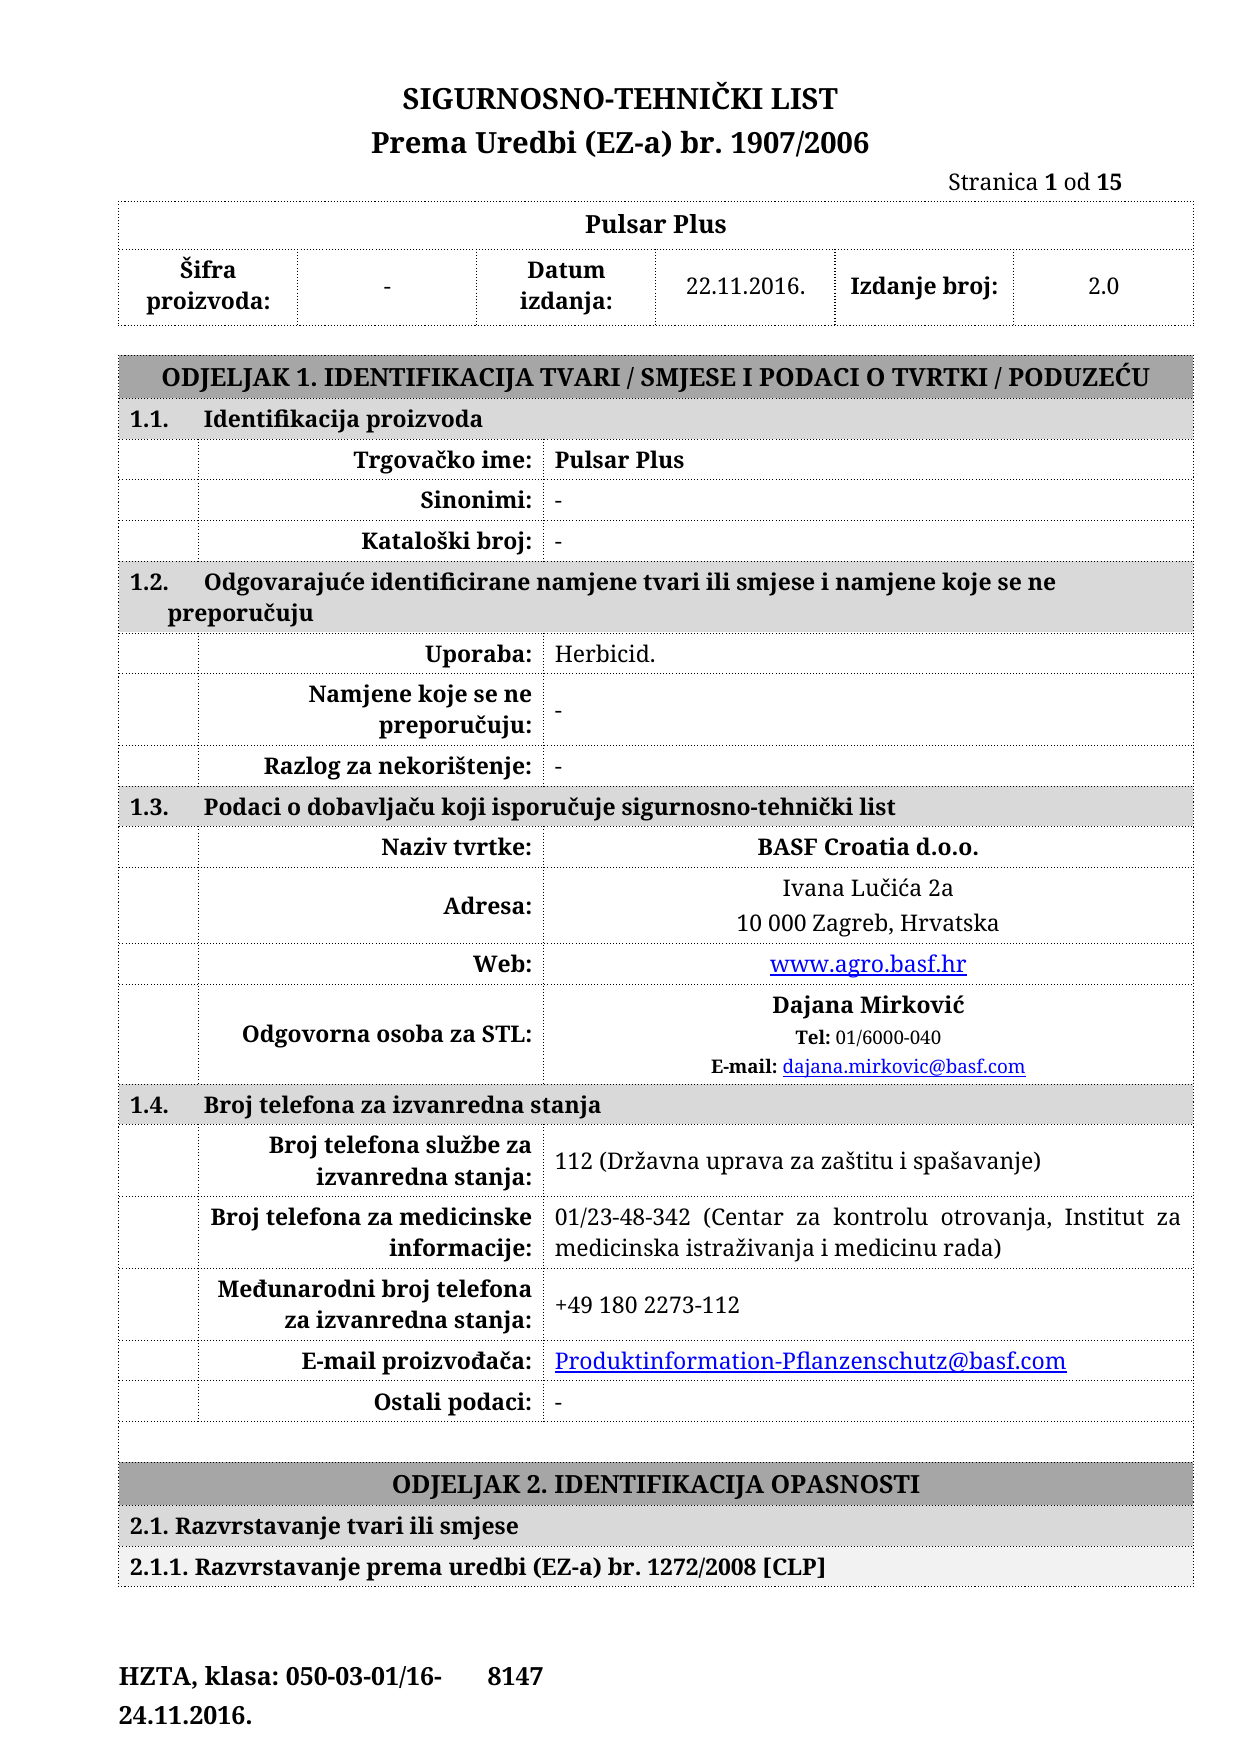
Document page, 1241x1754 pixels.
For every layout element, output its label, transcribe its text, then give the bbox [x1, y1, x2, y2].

table_cell +49 180 2273-112 [543, 1268, 1193, 1340]
table_cell [119, 673, 198, 745]
table_cell 2.1.1. Razvrstavanje prema uredbi (EZ-a) br. 1272/2008 [CLP] [119, 1546, 1193, 1586]
table_cell [119, 943, 198, 983]
table_cell Broj telefona službe za izvanredna stanja: [198, 1124, 543, 1196]
table_cell Uporaba: [198, 633, 543, 673]
table_cell Razlog za nekorištenje: [198, 745, 543, 786]
table_cell [119, 520, 198, 561]
table_cell www.agro.basf.hr [543, 943, 1193, 983]
table_cell ODJELJAK 2. IDENTIFIKACIJA OPASNOSTI [119, 1462, 1193, 1505]
table_cell - [543, 673, 1193, 745]
table_cell Odgovarajuće identificirane namjene tvari ili smjese i namjene koje se ne preporučuju [119, 561, 1193, 632]
table_cell [119, 826, 198, 867]
table_cell Naziv tvrtke: [198, 826, 543, 867]
table_cell - [543, 1380, 1193, 1421]
table_cell [119, 1268, 198, 1340]
table_cell Podaci o dobavljaču koji isporučuje sigurnosno-tehnički list [119, 786, 1193, 826]
table_cell BASF Croatia d.o.o. [543, 826, 1193, 867]
table_cell Identifikacija proizvoda [119, 398, 1193, 439]
table_cell - [543, 745, 1193, 786]
table_cell - [543, 520, 1193, 561]
table_cell Trgovačko ime: [198, 439, 543, 479]
table_cell E-mail proizvođača: [198, 1340, 543, 1380]
table_cell Odgovorna osoba za STL: [198, 984, 543, 1083]
table_cell 2.1. Razvrstavanje tvari ili smjese [119, 1505, 1193, 1546]
table_cell [119, 1421, 1193, 1462]
table_cell Dajana Mirković Tel: 01/6000-040 E-mail: dajana.mirkovic@basf.com [543, 984, 1193, 1083]
table_cell Herbicid. [543, 633, 1193, 673]
table_cell [119, 1196, 198, 1268]
table_cell [119, 479, 198, 520]
table_cell Ostali podaci: [198, 1380, 543, 1421]
table_cell Međunarodni broj telefona za izvanredna stanja: [198, 1268, 543, 1340]
table_cell Adresa: [198, 867, 543, 943]
table_cell Produktinformation-Pflanzenschutz@basf.com [543, 1340, 1193, 1380]
table_cell [119, 984, 198, 1083]
table_cell Sinonimi: [198, 479, 543, 520]
table_cell [119, 1124, 198, 1196]
table_cell Namjene koje se ne preporučuju: [198, 673, 543, 745]
table_cell 01/23-48-342 (Centar za kontrolu otrovanja, Institut za medicinska istraživanja i medicinu rada) [543, 1196, 1193, 1268]
table_cell [119, 1340, 198, 1380]
table_cell - [543, 479, 1193, 520]
table_header ODJELJAK 1. IDENTIFIKACIJA TVARI / SMJESE I PODACI O TVRTKI / PODUZEĆU [119, 355, 1193, 398]
table_cell [119, 1380, 198, 1421]
table_cell Broj telefona za medicinske informacije: [198, 1196, 543, 1268]
table_cell 112 (Državna uprava za zaštitu i spašavanje) [543, 1124, 1193, 1196]
table_cell Ivana Lučića 2a 10 000 Zagreb, Hrvatska [543, 867, 1193, 943]
table_cell [119, 633, 198, 673]
table_cell Broj telefona za izvanredna stanja [119, 1084, 1193, 1124]
table_cell [119, 745, 198, 786]
table_cell Pulsar Plus [543, 439, 1193, 479]
table_cell Kataloški broj: [198, 520, 543, 561]
table_cell [119, 867, 198, 943]
table_cell [119, 439, 198, 479]
table_cell Web: [198, 943, 543, 983]
